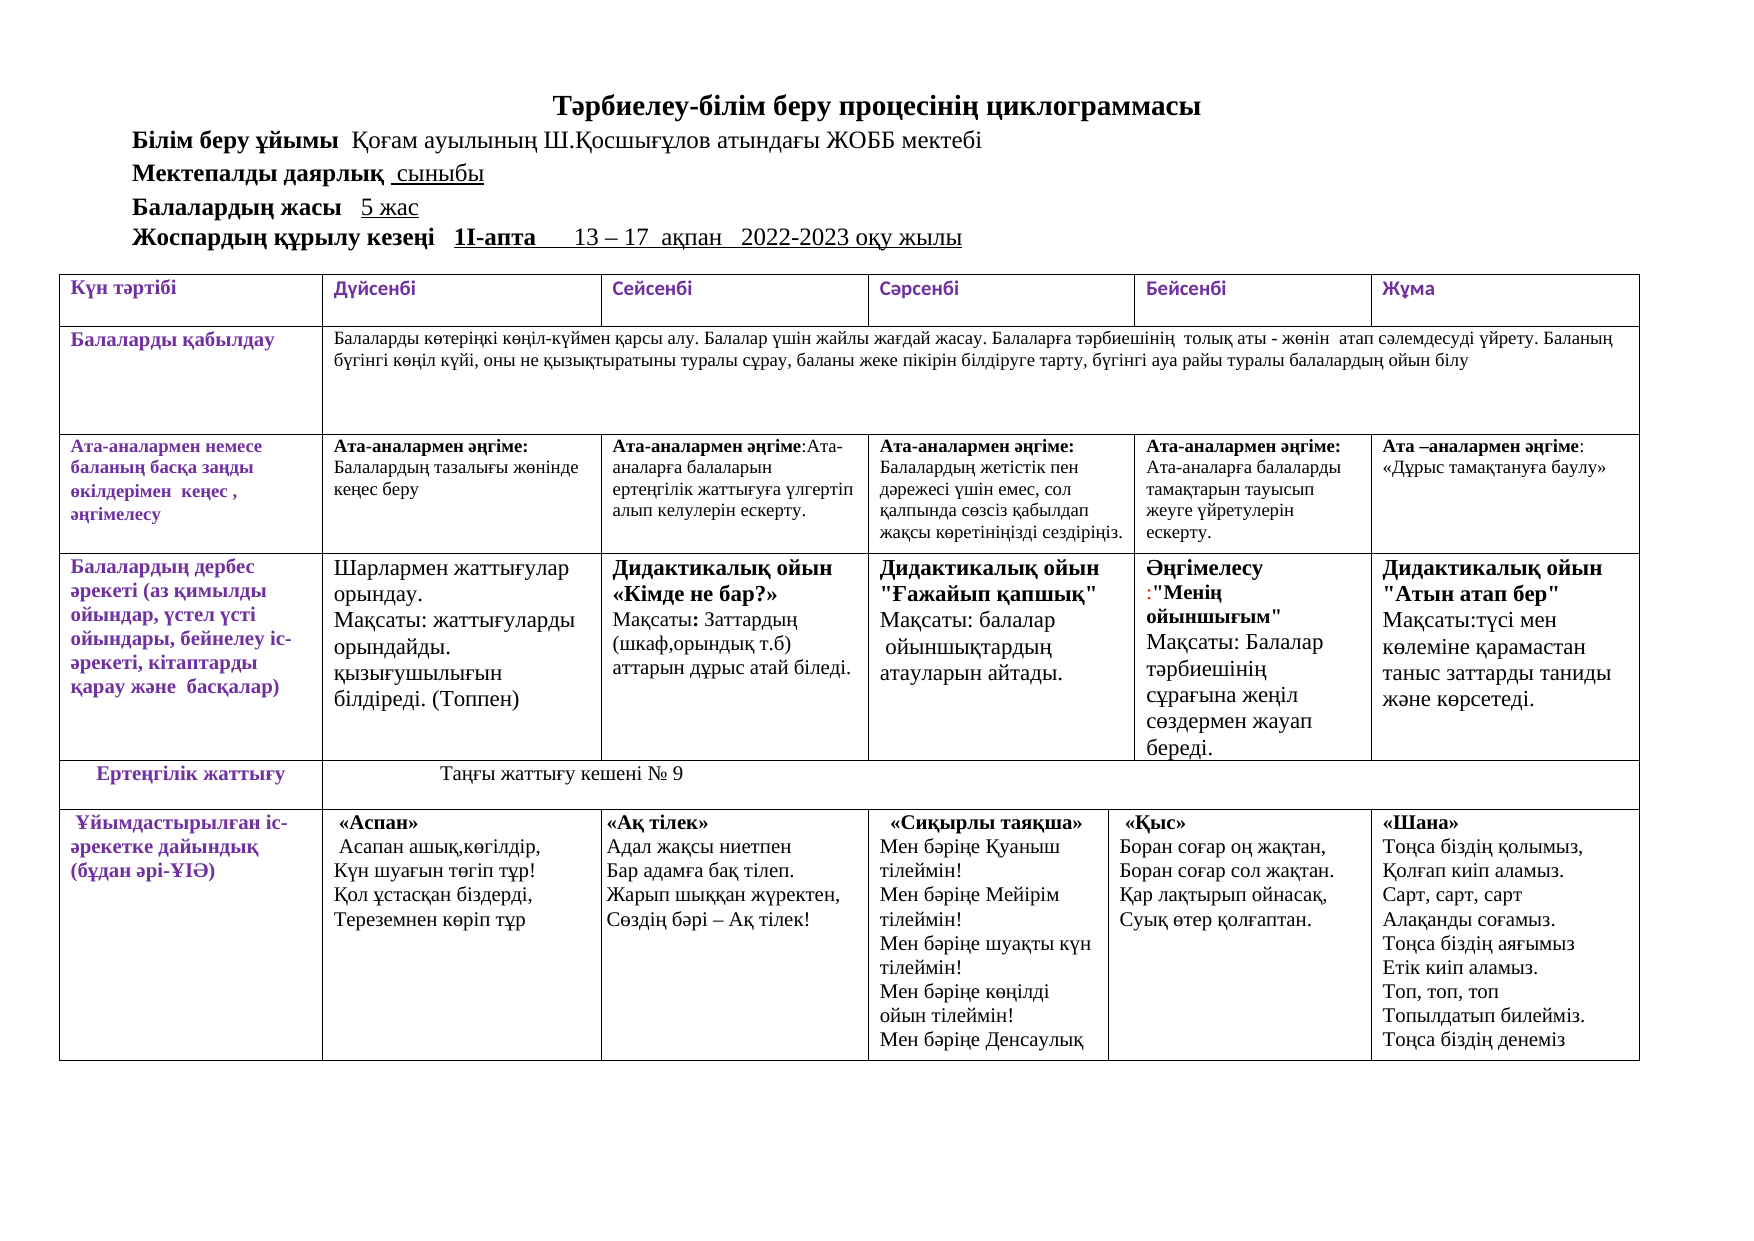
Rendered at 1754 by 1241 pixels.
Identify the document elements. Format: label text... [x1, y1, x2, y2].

table_cell Балаларды қабылдау [60, 327, 322, 433]
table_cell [1109, 810, 1371, 1059]
table_cell Ата-аналармен әңгіме:Ата- аналарға балаларын ертеңгілік жаттығуға үлгертіп алып келулерін ескерту. [602, 435, 868, 553]
text Мектепалды даярлық сыныбы [132, 155, 1580, 188]
table_header Сейсенбі [602, 275, 868, 326]
table_cell Таңғы жаттығу кешені № 9 [323, 761, 1639, 809]
table_header Жұма [1372, 275, 1639, 326]
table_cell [1372, 810, 1639, 1059]
table_cell Дидактикалық ойын «Кімде не бар?» Мақсаты: Заттардың (шкаф,орындық т.б) аттарын дұрыс атай біледі. [602, 554, 868, 760]
text Білім беру ұйымы Қоғам ауылының Ш.Қосшығұлов атындағы ЖОББ мектебі [132, 122, 1580, 155]
table_cell Дидактикалық ойын "Ғажайып қапшық" Мақсаты: балалар ойыншықтардың атауларын айтады. [869, 554, 1134, 760]
table_header Дүйсенбі [323, 275, 601, 326]
table_cell Шарлармен жаттығулар орындау. Мақсаты: жаттығуларды орындайды. қызығушылығын білдіреді. (Топпен) [323, 554, 601, 760]
table_cell Дидактикалық ойын "Атын атап бер" Мақсаты:түсі мен көлеміне қарамастан таныс заттарды таниды жəне көрсетеді. [1372, 554, 1639, 760]
table_header Бейсенбі [1135, 275, 1371, 326]
table_cell Ата-аналармен әңгіме: Балалардың жетістік пен дәрежесі үшін емес, сол қалпында сөзсіз қабылдап жақсы көретініңізді сездіріңіз. [869, 435, 1134, 553]
table_cell Ата-аналармен әңгіме: Ата-аналарға балаларды тамақтарын тауысып жеуге үйретулерін ескерту. [1135, 435, 1371, 553]
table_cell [602, 810, 868, 1059]
table_cell Ата-аналармен әңгіме: Балалардың тазалығы жөнінде кеңес беру [323, 435, 601, 553]
text Жоспардың құрылу кезеңі 1I-апта 13 – 17 ақпан 2022-2023 оқу жылы [132, 222, 1636, 251]
table_cell Ата-аналармен немесе баланың басқа заңды өкілдерімен кеңес , әңгімелесу [60, 435, 322, 553]
table_header Сәрсенбі [869, 275, 1134, 326]
text Тәрбиелеу-білім беру процесінің циклограммасы [174, 89, 1580, 122]
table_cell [869, 810, 1108, 1059]
table_cell Балалардың дербес әрекеті (аз қимылды ойындар, үстел үсті ойындары, бейнелеу іс- әрекеті, кітаптарды қарау және басқалар) [60, 554, 322, 760]
table_cell Ертеңгілік жаттығу [60, 761, 322, 809]
table_cell Балаларды көтеріңкі көңіл-күймен қарсы алу. Балалар үшін жайлы жағдай жасау. Балаларға тәрбиешінің толық аты - жөнін атап сәлемдесуді үйрету. Баланың бүгінгі көңіл күйі, оны не қызықтыратыны туралы сұрау, баланы жеке пікірін білдіруге тарту, бүгінгі ауа райы туралы балалардың ойын білу [323, 327, 1639, 433]
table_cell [323, 810, 601, 1059]
text Балалардың жасы 5 жас [132, 188, 1636, 222]
table_cell Ата –аналармен әңгіме: «Дұрыс тамақтануға баулу» [1372, 435, 1639, 553]
table_cell Әңгімелесу :"Менің ойыншығым" Мақсаты: Балалар тәрбиешінің сұрағына жеңіл сөздермен жауап береді. [1135, 554, 1371, 760]
table_header Күн тәртібі [60, 275, 322, 326]
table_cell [60, 810, 322, 1059]
